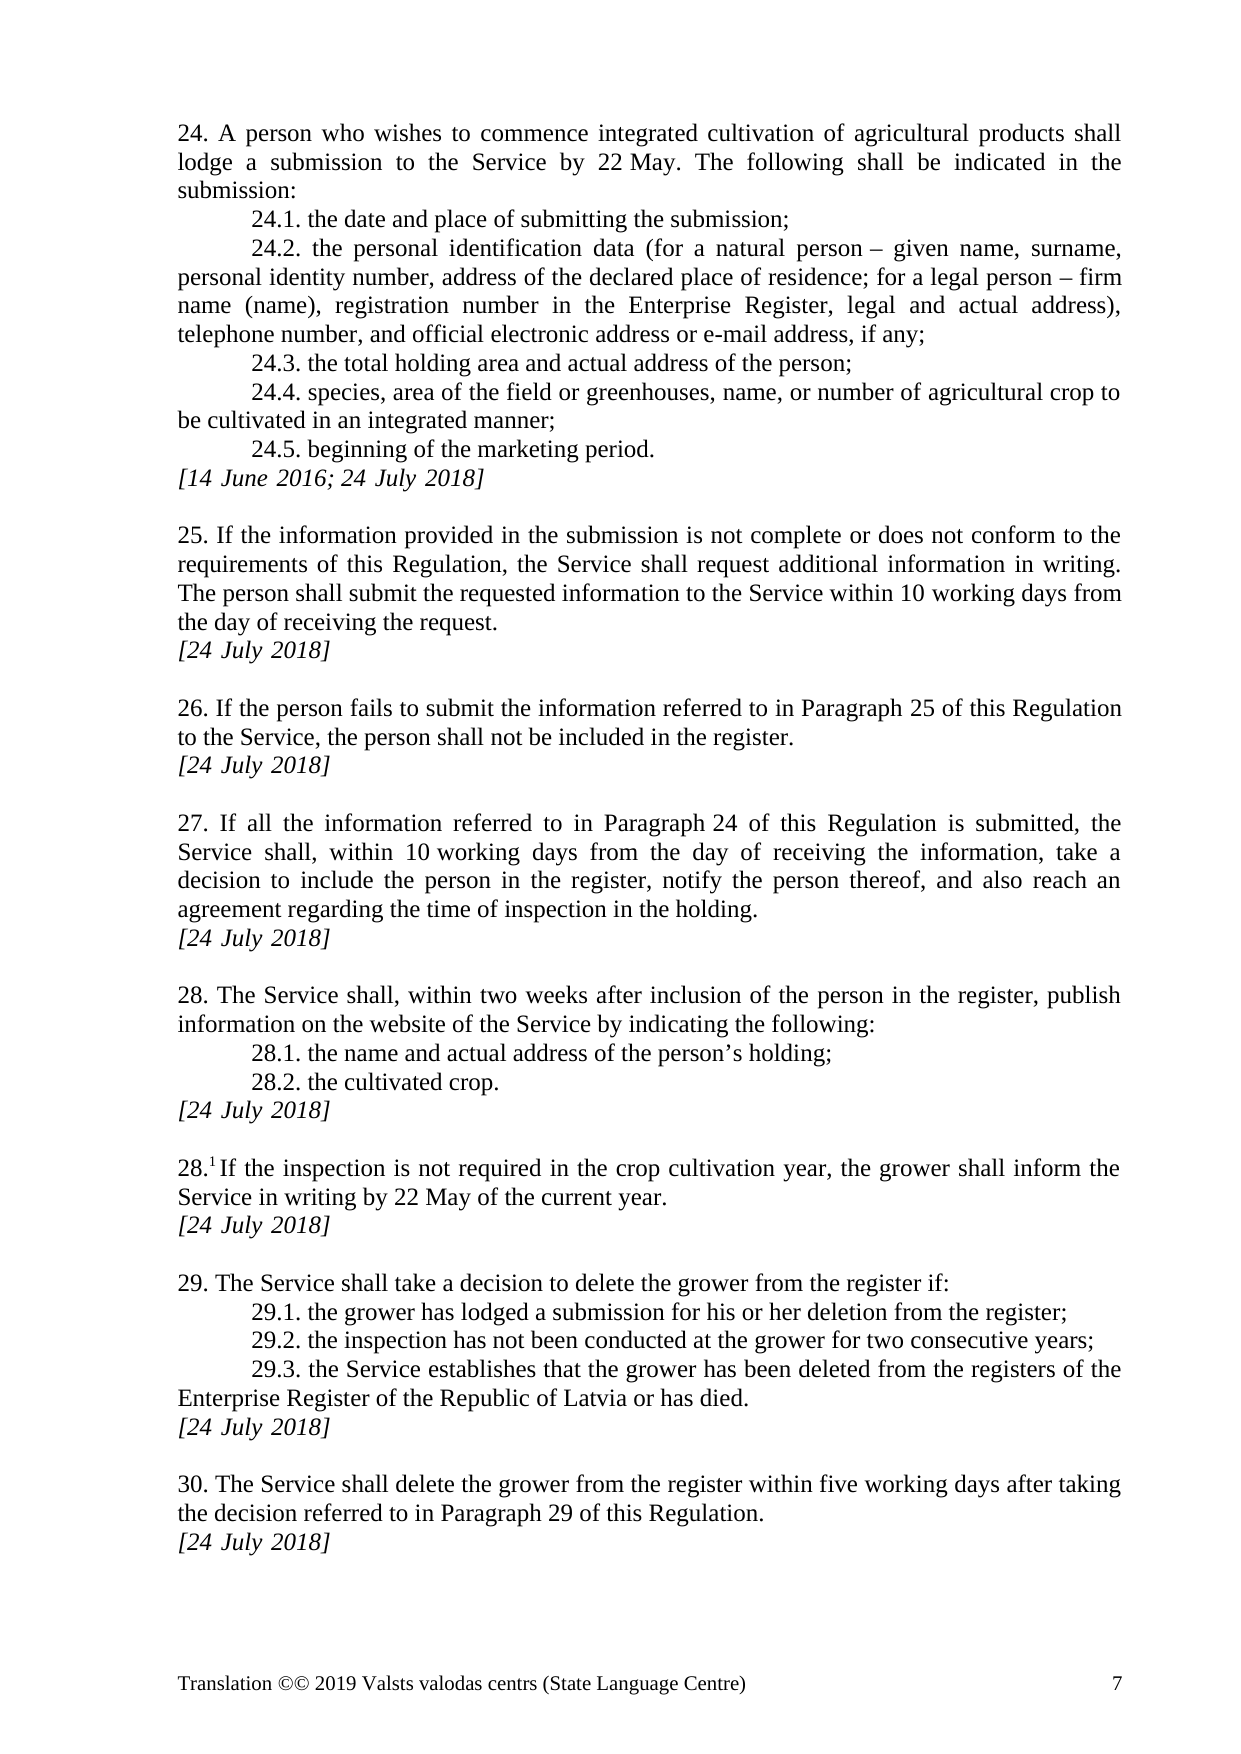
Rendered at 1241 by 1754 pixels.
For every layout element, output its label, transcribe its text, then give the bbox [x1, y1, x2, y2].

text 28.1 If the inspection is not required in the crop cultivation year, the grower shall inform the Service in writing by 22 May of the current year. [177, 1153, 1122, 1211]
text [24 July 2018] [177, 751, 1122, 779]
text 24.4. species, area of the field or greenhouses, name, or number of agricultural crop to be cultivated in an integrated manner; [177, 377, 1122, 434]
text 29.3. the Service establishes that the grower has been deleted from the registers of the Enterprise Register of the Republic of Latvia or has died. [177, 1354, 1122, 1412]
text [24 July 2018] [177, 636, 1122, 664]
text 24. A person who wishes to commence integrated cultivation of agricultural products shall lodge a submission to the Service by 22 May. The following shall be indicated in the submission: [177, 118, 1122, 204]
text 28. The Service shall, within two weeks after inclusion of the person in the register, publish information on the website of the Service by indicating the following: [177, 981, 1122, 1038]
text [24 July 2018] [177, 1527, 1122, 1556]
text 24.3. the total holding area and actual address of the person; [177, 348, 1122, 377]
text 27. If all the information referred to in Paragraph 24 of this Regulation is submitted, the Service shall, within 10 working days from the day of receiving the information, take a decision to include the person in the register, notify the person thereof, and also reach an agreement regarding the time of inspection in the holding. [177, 808, 1122, 923]
text [24 July 2018] [177, 1412, 1122, 1441]
text [24 July 2018] [177, 1096, 1122, 1124]
text 29.1. the grower has lodged a submission for his or her deletion from the register; [177, 1297, 1122, 1326]
text 29. The Service shall take a decision to delete the grower from the register if: [177, 1268, 1122, 1297]
text 26. If the person fails to submit the information referred to in Paragraph 25 of this Regulation to the Service, the person shall not be included in the register. [177, 693, 1122, 751]
text [14 June 2016; 24 July 2018] [177, 463, 1122, 492]
text 28.1. the name and actual address of the person’s holding; [177, 1038, 1122, 1067]
text [24 July 2018] [177, 1211, 1122, 1239]
text 24.2. the personal identification data (for a natural person – given name, surname, personal identity number, address of the declared place of residence; for a legal person – firm name (name), registration number in the Enterprise Register, legal and actual address), telephone number, and official electronic address or e-mail address, if any; [177, 233, 1122, 348]
text 30. The Service shall delete the grower from the register within five working days after taking the decision referred to in Paragraph 29 of this Regulation. [177, 1469, 1122, 1527]
text 25. If the information provided in the submission is not complete or does not conform to the requirements of this Regulation, the Service shall request additional information in writing. The person shall submit the requested information to the Service within 10 working days from the day of receiving the request. [177, 521, 1122, 636]
text 28.2. the cultivated crop. [177, 1067, 1122, 1096]
text 29.2. the inspection has not been conducted at the grower for two consecutive years; [177, 1326, 1122, 1354]
text 24.1. the date and place of submitting the submission; [177, 204, 1122, 233]
text 24.5. beginning of the marketing period. [177, 434, 1122, 463]
text [24 July 2018] [177, 923, 1122, 952]
